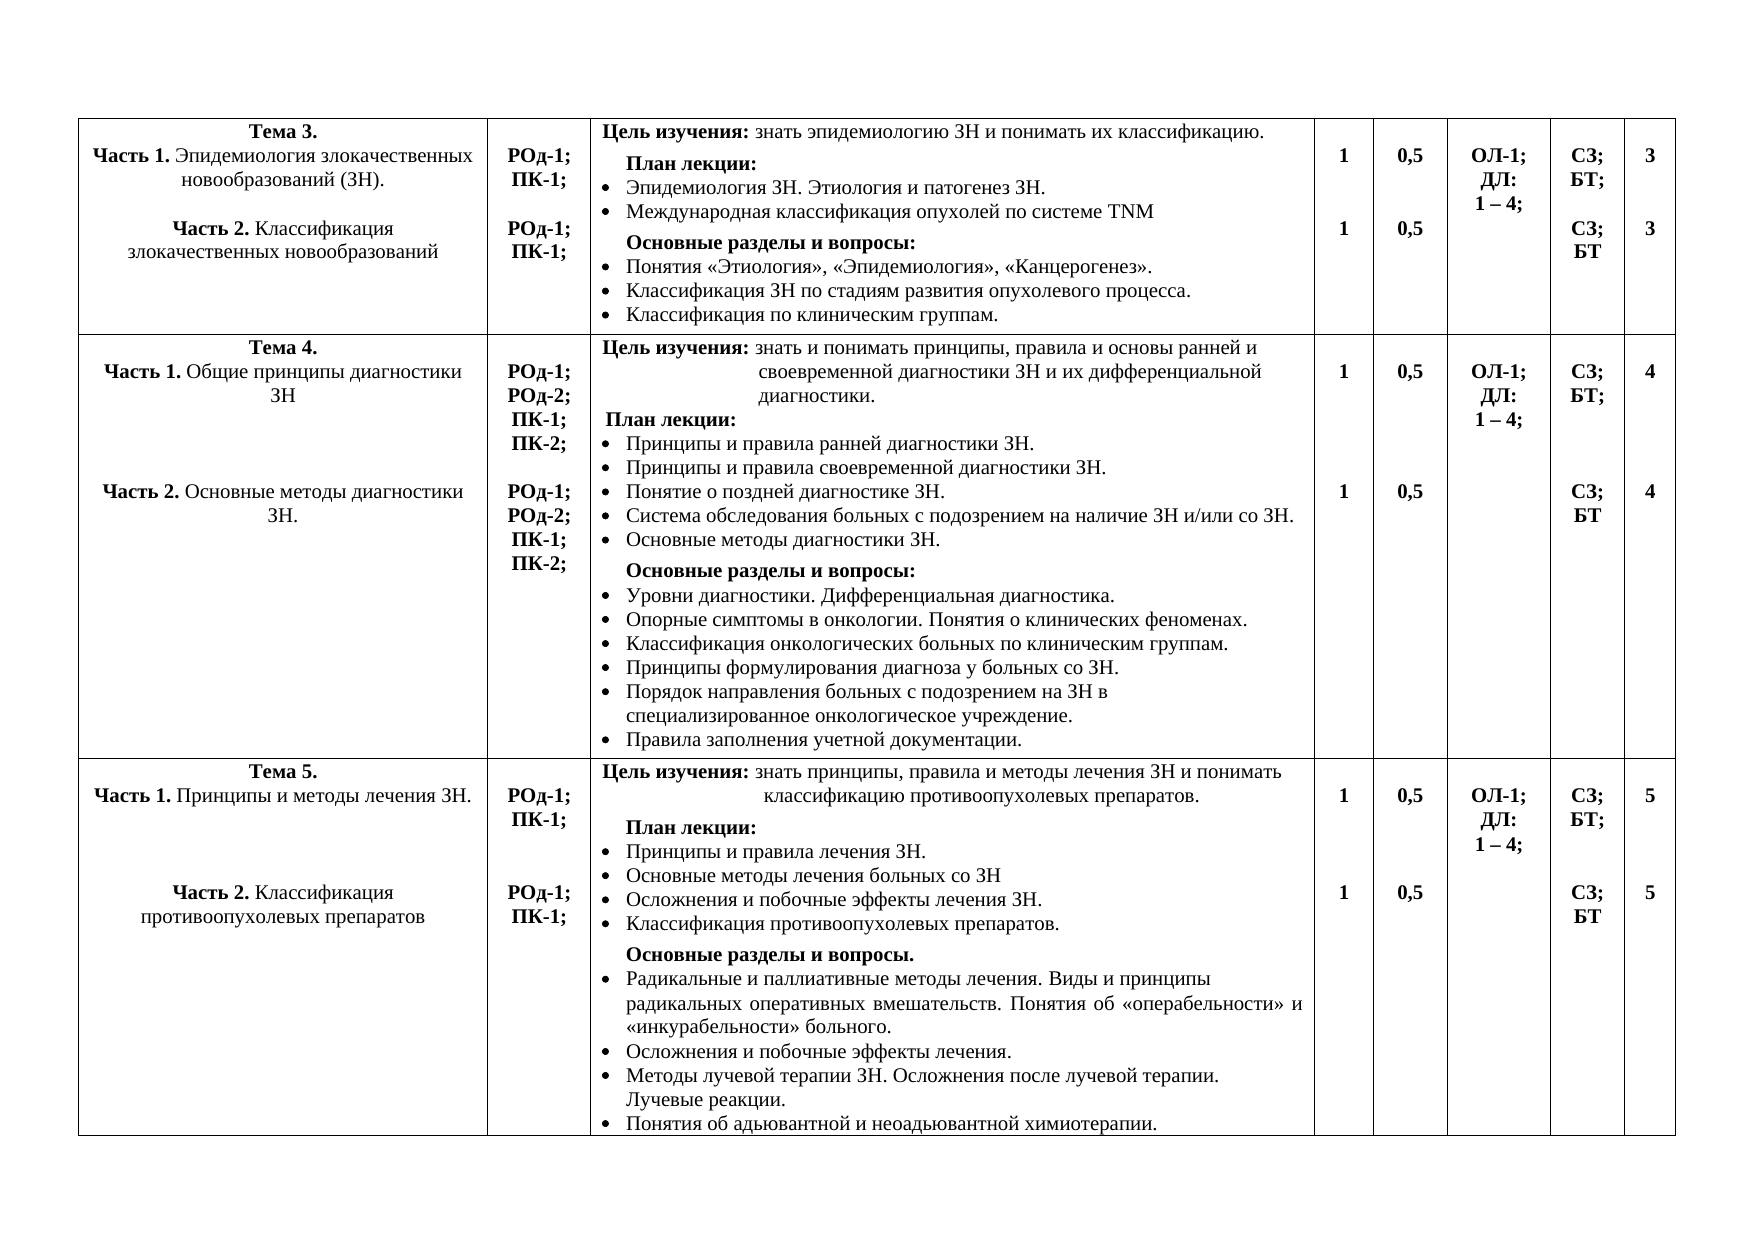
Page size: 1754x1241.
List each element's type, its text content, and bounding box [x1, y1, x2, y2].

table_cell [488, 759, 590, 1135]
table_cell 1 1 [1315, 759, 1373, 1135]
table_cell ОЛ-1; ДЛ: 1 – 4; [1448, 335, 1550, 758]
table_cell Цель изучения: знать и понимать принципы, правила и основы ранней и своевременной диагностики ЗН и их дифференциальной диагностики. План лекции: Принципы и правила ранней диагностики ЗН. Принципы и правила своевременной диагностики ЗН. Понятие о поздней диагностике ЗН. Система обследования больных с подозрением на наличие ЗН и/или со ЗН. Основные методы диагностики ЗН. Основные разделы и вопросы: Уровни диагностики. Дифференциальная диагностика. Опорные симптомы в онкологии. Понятия о клинических феноменах. Классификация онкологических больных по клиническим группам. Принципы формулирования диагноза у больных со ЗН. Порядок направления больных с подозрением на ЗН в специализированное онкологическое учреждение. Правила заполнения учетной документации. [591, 335, 1314, 758]
table_cell 0,5 0,5 [1374, 119, 1447, 333]
table_cell ОЛ-1; ДЛ: 1 – 4; [1448, 119, 1550, 333]
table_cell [488, 119, 590, 333]
table_cell Цель изучения: знать эпидемиологию ЗН и понимать их классификацию. План лекции: Эпидемиология ЗН. Этиология и патогенез ЗН. Международная классификация опухолей по системе TNM Основные разделы и вопросы: Понятия «Этиология», «Эпидемиология», «Канцерогенез». Классификация ЗН по стадиям развития опухолевого процесса. Классификация по клиническим группам. [591, 119, 1314, 333]
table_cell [591, 759, 1314, 1135]
table_cell Тема 3. Часть 1. Эпидемиология злокачественных новообразований (ЗН). Часть 2. Классификация злокачественных новообразований [79, 119, 487, 333]
table_cell 5 5 [1625, 759, 1675, 1135]
table_cell 1 1 [1315, 335, 1373, 758]
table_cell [79, 759, 487, 1135]
table_cell 0,5 0,5 [1374, 759, 1447, 1135]
table_cell 3 3 [1625, 119, 1675, 333]
table_cell 4 4 [1625, 335, 1675, 758]
table_cell Тема 4. Часть 1. Общие принципы диагностики ЗН Часть 2. Основные методы диагностики ЗН. [79, 335, 487, 758]
table_cell 0,5 0,5 [1374, 335, 1447, 758]
table_cell ОЛ-1; ДЛ: 1 – 4; [1448, 759, 1550, 1135]
table_cell СЗ; БТ; СЗ; БТ [1551, 759, 1624, 1135]
table_cell СЗ; БТ; СЗ; БТ [1551, 335, 1624, 758]
table_cell 1 1 [1315, 119, 1373, 333]
table_cell СЗ; БТ; СЗ; БТ [1551, 119, 1624, 333]
table_cell РОд-1; РОд-2; ПК-1; ПК-2; РОд-1; РОд-2; ПК-1; ПК-2; [488, 335, 590, 758]
